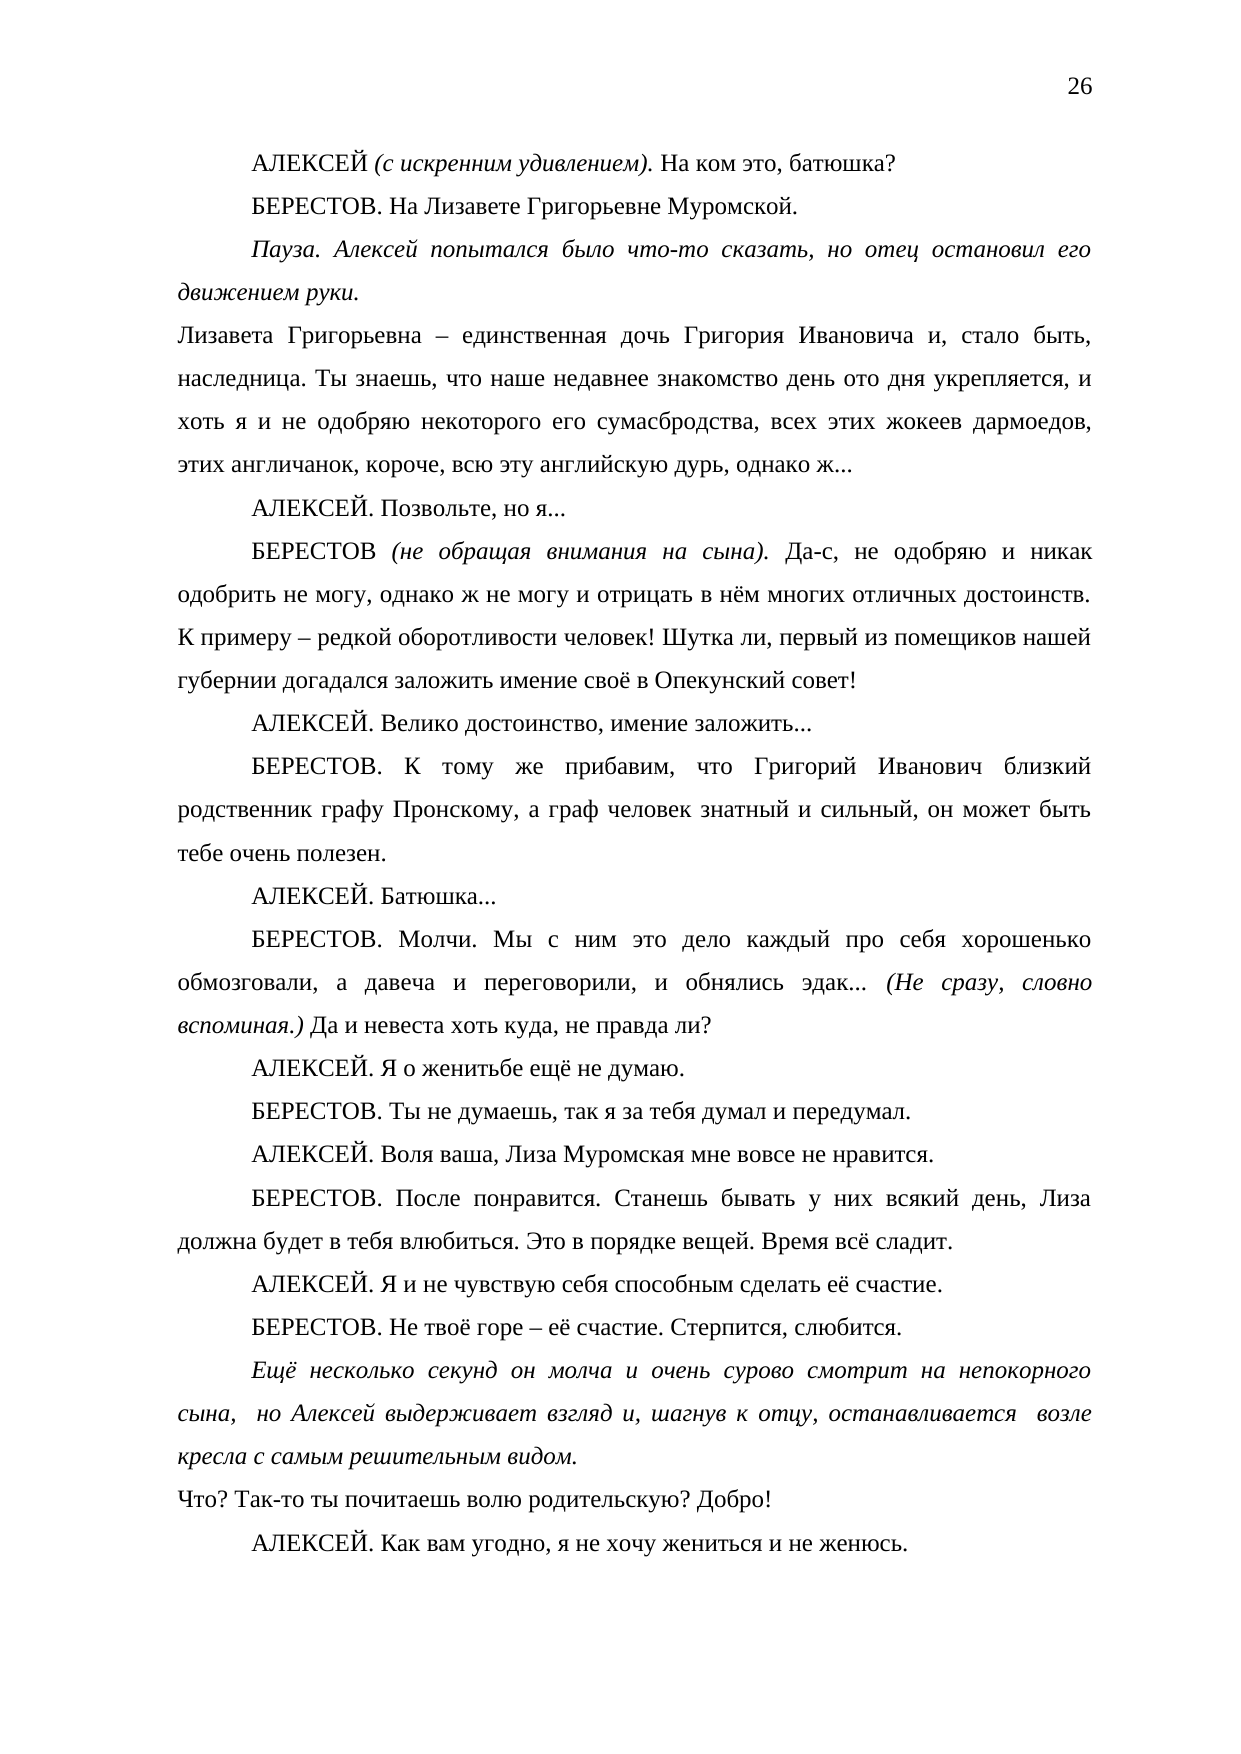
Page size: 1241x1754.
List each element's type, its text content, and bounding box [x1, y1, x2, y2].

text АЛЕКСЕЙ. Батюшка... [177, 881, 1092, 909]
text БЕРЕСТОВ. На Лизавете Григорьевне Муромской. [177, 191, 1092, 219]
text АЛЕКСЕЙ. Позвольте, но я... [177, 493, 1092, 521]
text БЕРЕСТОВ. К тому же прибавим, что Григорий Иванович близкий родственник графу Пронскому, а граф человек знатный и сильный, он может быть тебе очень полезен. [177, 751, 1092, 866]
text Ещё несколько секунд он молча и очень сурово смотрит на непокорного сына, но Алексей выдерживает взгляд и, шагнув к отцу, останавливается возле кресла с самым решительным видом. [177, 1355, 1092, 1470]
text Пауза. Алексей попытался было что-то сказать, но отец остановил его движением руки. [177, 234, 1092, 306]
text БЕРЕСТОВ. После понравится. Станешь бывать у них всякий день, Лиза должна будет в тебя влюбиться. Это в порядке вещей. Время всё сладит. [177, 1183, 1092, 1254]
text Лизавета Григорьевна – единственная дочь Григория Ивановича и, стало быть, наследница. Ты знаешь, что наше недавнее знакомство день ото дня укрепляется, и хоть я и не одобряю некоторого его сумасбродства, всех этих жокеев дармоедов, этих англичанок, короче, всю эту английскую дурь, однако ж... [177, 320, 1092, 478]
text АЛЕКСЕЙ. Я и не чувствую себя способным сделать её счастие. [177, 1269, 1092, 1298]
text АЛЕКСЕЙ. Велико достоинство, имение заложить... [177, 708, 1092, 737]
text АЛЕКСЕЙ. Воля ваша, Лиза Муромская мне вовсе не нравится. [177, 1139, 1092, 1168]
text АЛЕКСЕЙ. Я о женитьбе ещё не думаю. [177, 1053, 1092, 1082]
text БЕРЕСТОВ. Не твоё горе – её счастие. Стерпится, слюбится. [177, 1312, 1092, 1341]
text АЛЕКСЕЙ (с искренним удивлением). На ком это, батюшка? [177, 148, 1092, 176]
text БЕРЕСТОВ (не обращая внимания на сына). Да-с, не одобряю и никак одобрить не могу, однако ж не могу и отрицать в нём многих отличных достоинств. К примеру – редкой оборотливости человек! Шутка ли, первый из помещиков нашей губернии догадался заложить имение своё в Опекунский совет! [177, 536, 1092, 694]
text АЛЕКСЕЙ. Как вам угодно, я не хочу жениться и не женюсь. [177, 1528, 1092, 1556]
text БЕРЕСТОВ. Ты не думаешь, так я за тебя думал и передумал. [177, 1096, 1092, 1125]
text Что? Так-то ты почитаешь волю родительскую? Добро! [177, 1484, 1092, 1513]
text БЕРЕСТОВ. Молчи. Мы с ним это дело каждый про себя хорошенько обмозговали, а давеча и переговорили, и обнялись эдак... (Не сразу, словно вспоминая.) Да и невеста хоть куда, не правда ли? [177, 924, 1092, 1039]
